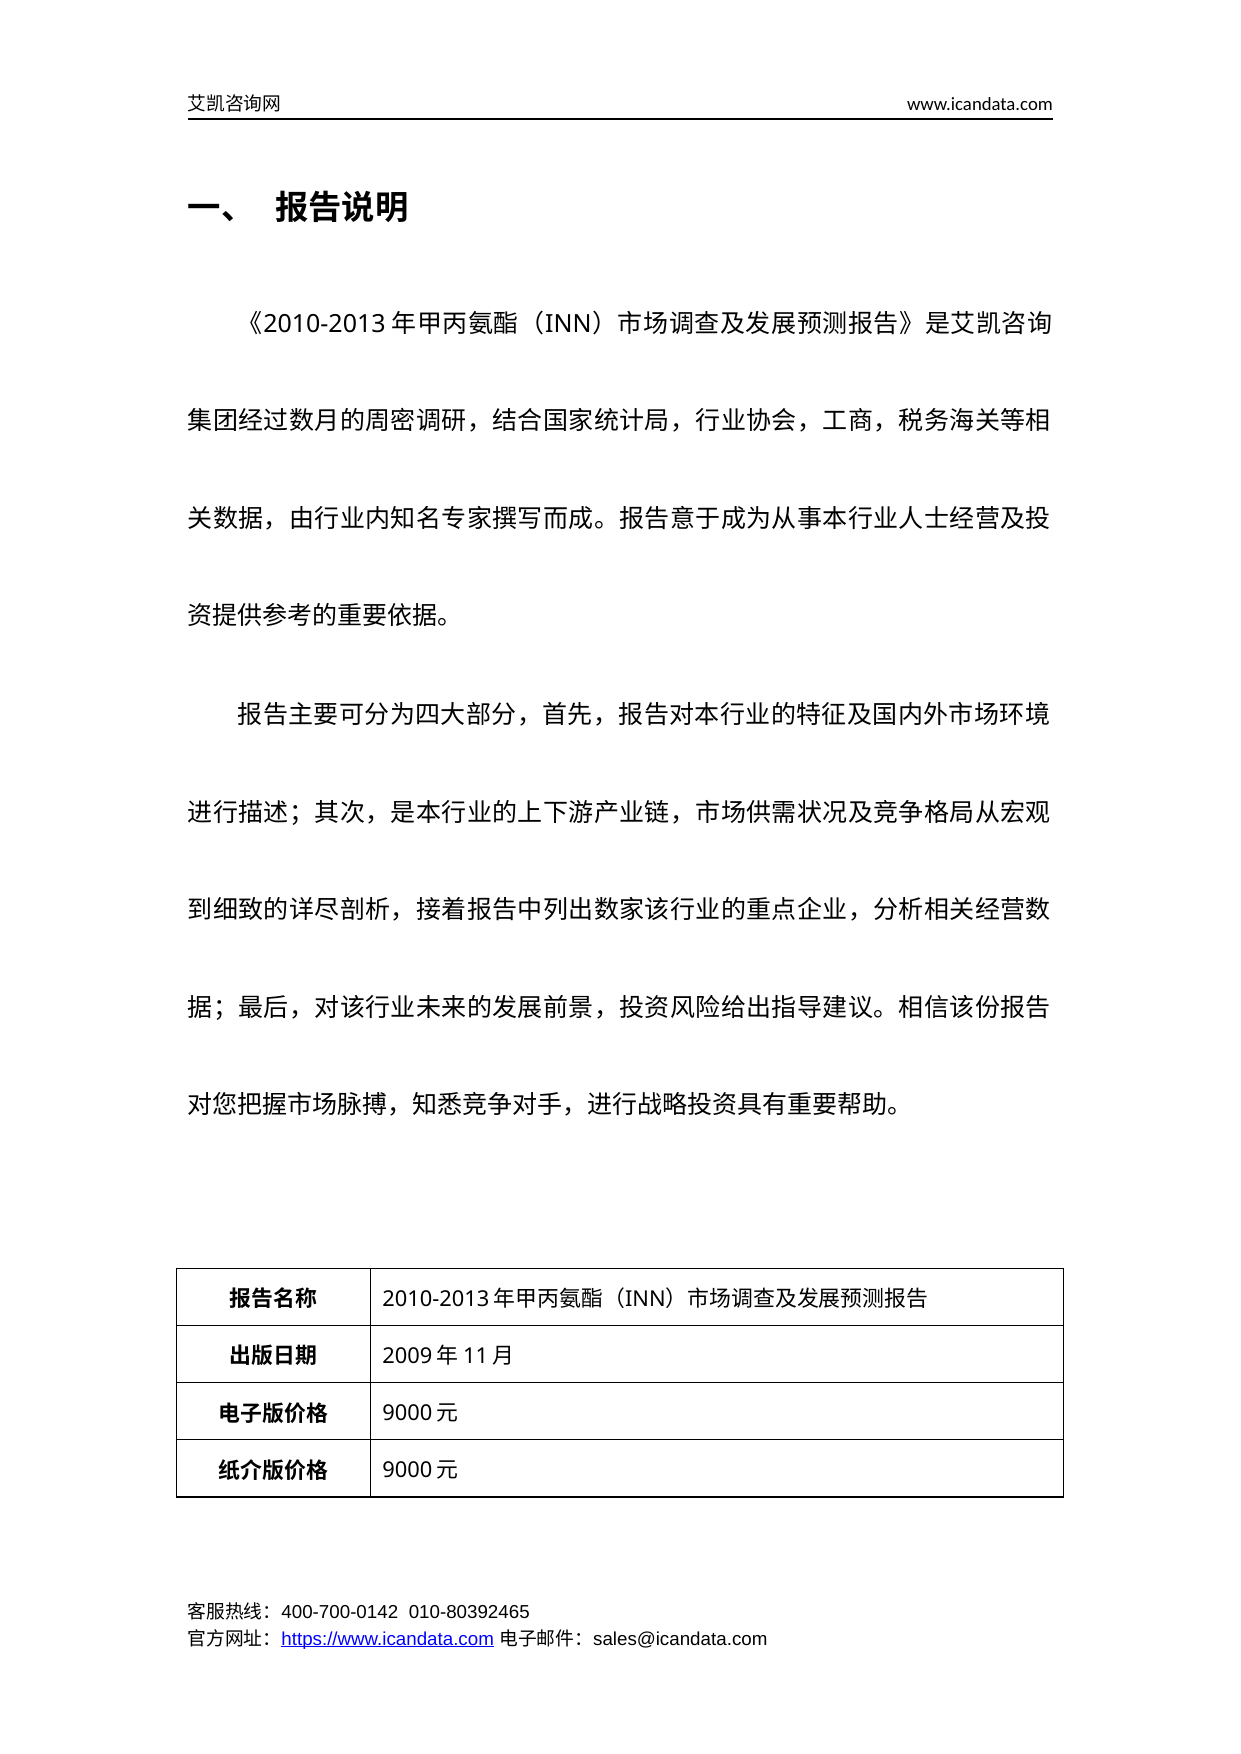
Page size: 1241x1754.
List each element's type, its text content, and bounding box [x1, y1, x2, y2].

table_header 2010-2013年甲丙氨酯（INN）市场调查及发展预测报告 [371, 1269, 1063, 1325]
table_header 报告名称 [177, 1269, 370, 1325]
table_cell 9000元 [371, 1440, 1063, 1496]
text 《2010-2013年甲丙氨酯（INN）市场调查及发展预测报告》是艾凯咨询集团经过数月的周密调研，结合国家统计局，行业协会，工商，税务海关等相关数据，由行业内知名专家撰写而成。报告意于成为从事本行业人士经营及投资提供参考的重要依据。 [187, 289, 1053, 646]
table_cell 2009年11月 [371, 1326, 1063, 1382]
table_cell 纸介版价格 [177, 1440, 370, 1496]
text 报告主要可分为四大部分，首先，报告对本行业的特征及国内外市场环境进行描述；其次，是本行业的上下游产业链，市场供需状况及竞争格局从宏观到细致的详尽剖析，接着报告中列出数家该行业的重点企业，分析相关经营数据；最后，对该行业未来的发展前景，投资风险给出指导建议。相信该份报告对您把握市场脉搏，知悉竞争对手，进行战略投资具有重要帮助。 [187, 681, 1053, 1136]
table_cell 出版日期 [177, 1326, 370, 1382]
table_cell 9000元 [371, 1383, 1063, 1439]
table_cell 电子版价格 [177, 1383, 370, 1439]
subtitle 报告说明 [187, 172, 1053, 237]
